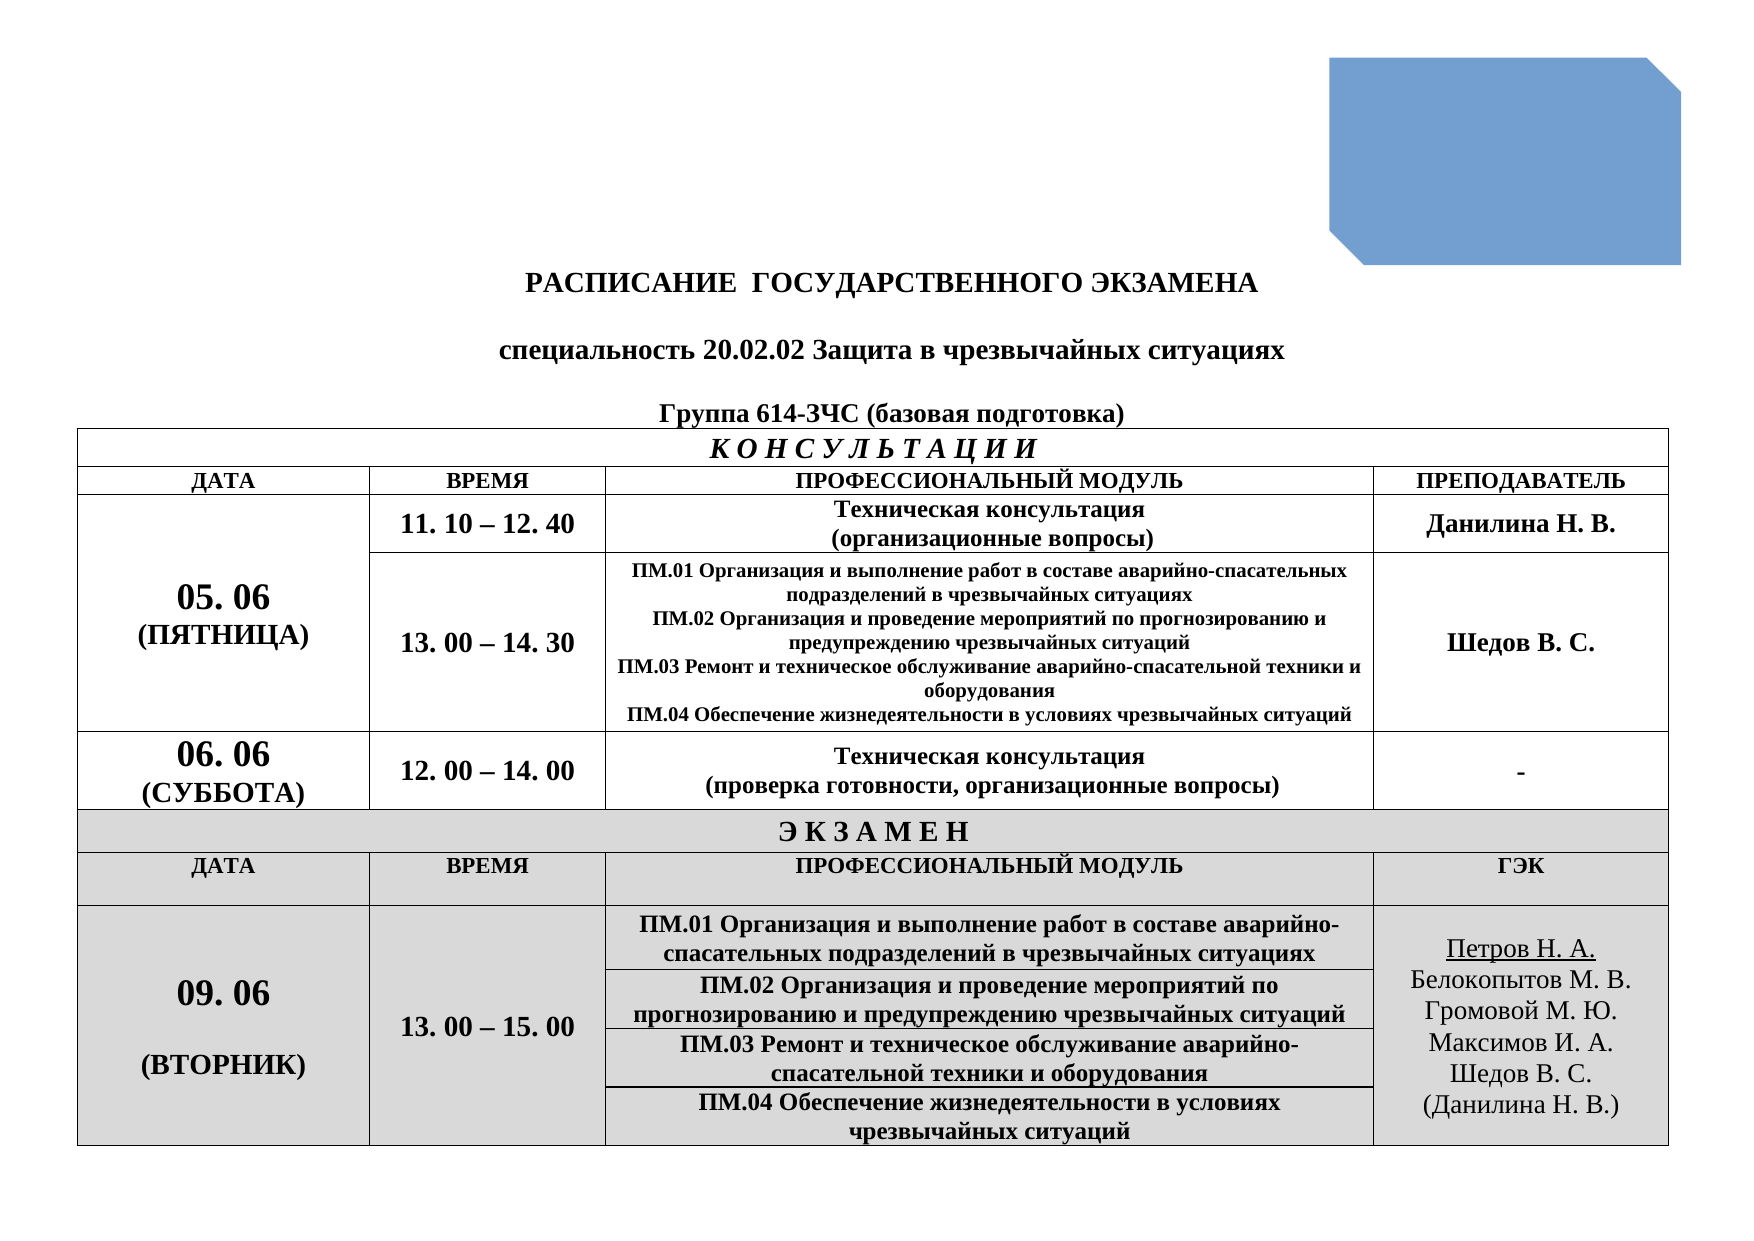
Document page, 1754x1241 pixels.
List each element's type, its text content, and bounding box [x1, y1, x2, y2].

table_cell Данилина Н. В. [1374, 495, 1668, 552]
table_cell ПМ.04 Обеспечение жизнедеятельности в условиях чрезвычайных ситуаций [606, 1088, 1373, 1145]
table_cell 09. 06 (ВТОРНИК) [78, 906, 369, 1145]
table_cell ДАТА [78, 467, 369, 493]
text Группа 614-ЗЧС (базовая подготовка) [89, 397, 1695, 428]
table_cell ПРОФЕССИОНАЛЬНЫЙ МОДУЛЬ [606, 853, 1373, 905]
table_cell Техническая консультация (организационные вопросы) [606, 495, 1373, 552]
table_cell ВРЕМЯ [370, 467, 605, 493]
table_cell ПРЕПОДАВАТЕЛЬ [1374, 467, 1668, 493]
table_cell - [1374, 732, 1668, 808]
table_cell 12. 00 – 14. 00 [370, 732, 605, 808]
table_cell ПМ.02 Организация и проведение мероприятий по прогнозированию и предупреждению чрезвычайных ситуаций [606, 970, 1373, 1028]
table_cell ПРОФЕССИОНАЛЬНЫЙ МОДУЛЬ [606, 467, 1373, 493]
table_cell ПМ.01 Организация и выполнение работ в составе аварийно-спасательных подразделений в чрезвычайных ситуациях ПМ.02 Организация и проведение мероприятий по прогнозированию и предупреждению чрезвычайных ситуаций ПМ.03 Ремонт и техническое обслуживание аварийно-спасательной техники и оборудования ПМ.04 Обеспечение жизнедеятельности в условиях чрезвычайных ситуаций [606, 553, 1373, 731]
table_cell ВРЕМЯ [370, 853, 605, 905]
table_cell ДАТА [78, 853, 369, 905]
table_cell ПМ.03 Ремонт и техническое обслуживание аварийно-спасательной техники и оборудования [606, 1029, 1373, 1086]
text специальность 20.02.02 Защита в чрезвычайных ситуациях [89, 332, 1695, 366]
table_cell ПМ.01 Организация и выполнение работ в составе аварийно-спасательных подразделений в чрезвычайных ситуациях [606, 906, 1373, 969]
table_cell 06. 06 (СУББОТА) [78, 732, 369, 808]
table_cell ГЭК [1374, 853, 1668, 905]
text РАСПИСАНИЕ ГОСУДАРСТВЕННОГО ЭКЗАМЕНА [89, 265, 1695, 299]
table_cell Петров Н. А. Белокопытов М. В. Громовой М. Ю. Максимов И. А. Шедов В. С. (Данилина Н. В.) [1374, 906, 1668, 1145]
table_cell Э К З А М Е Н [78, 810, 1668, 852]
table_cell 11. 10 – 12. 40 [370, 495, 605, 552]
table_header К О Н С У Л Ь Т А Ц И И [78, 429, 1668, 466]
table_cell 05. 06 (ПЯТНИЦА) [78, 495, 369, 731]
table_cell Шедов В. С. [1374, 553, 1668, 731]
table_cell 13. 00 – 15. 00 [370, 906, 605, 1145]
table_cell 13. 00 – 14. 30 [370, 553, 605, 731]
table_cell Техническая консультация (проверка готовности, организационные вопросы) [606, 732, 1373, 808]
